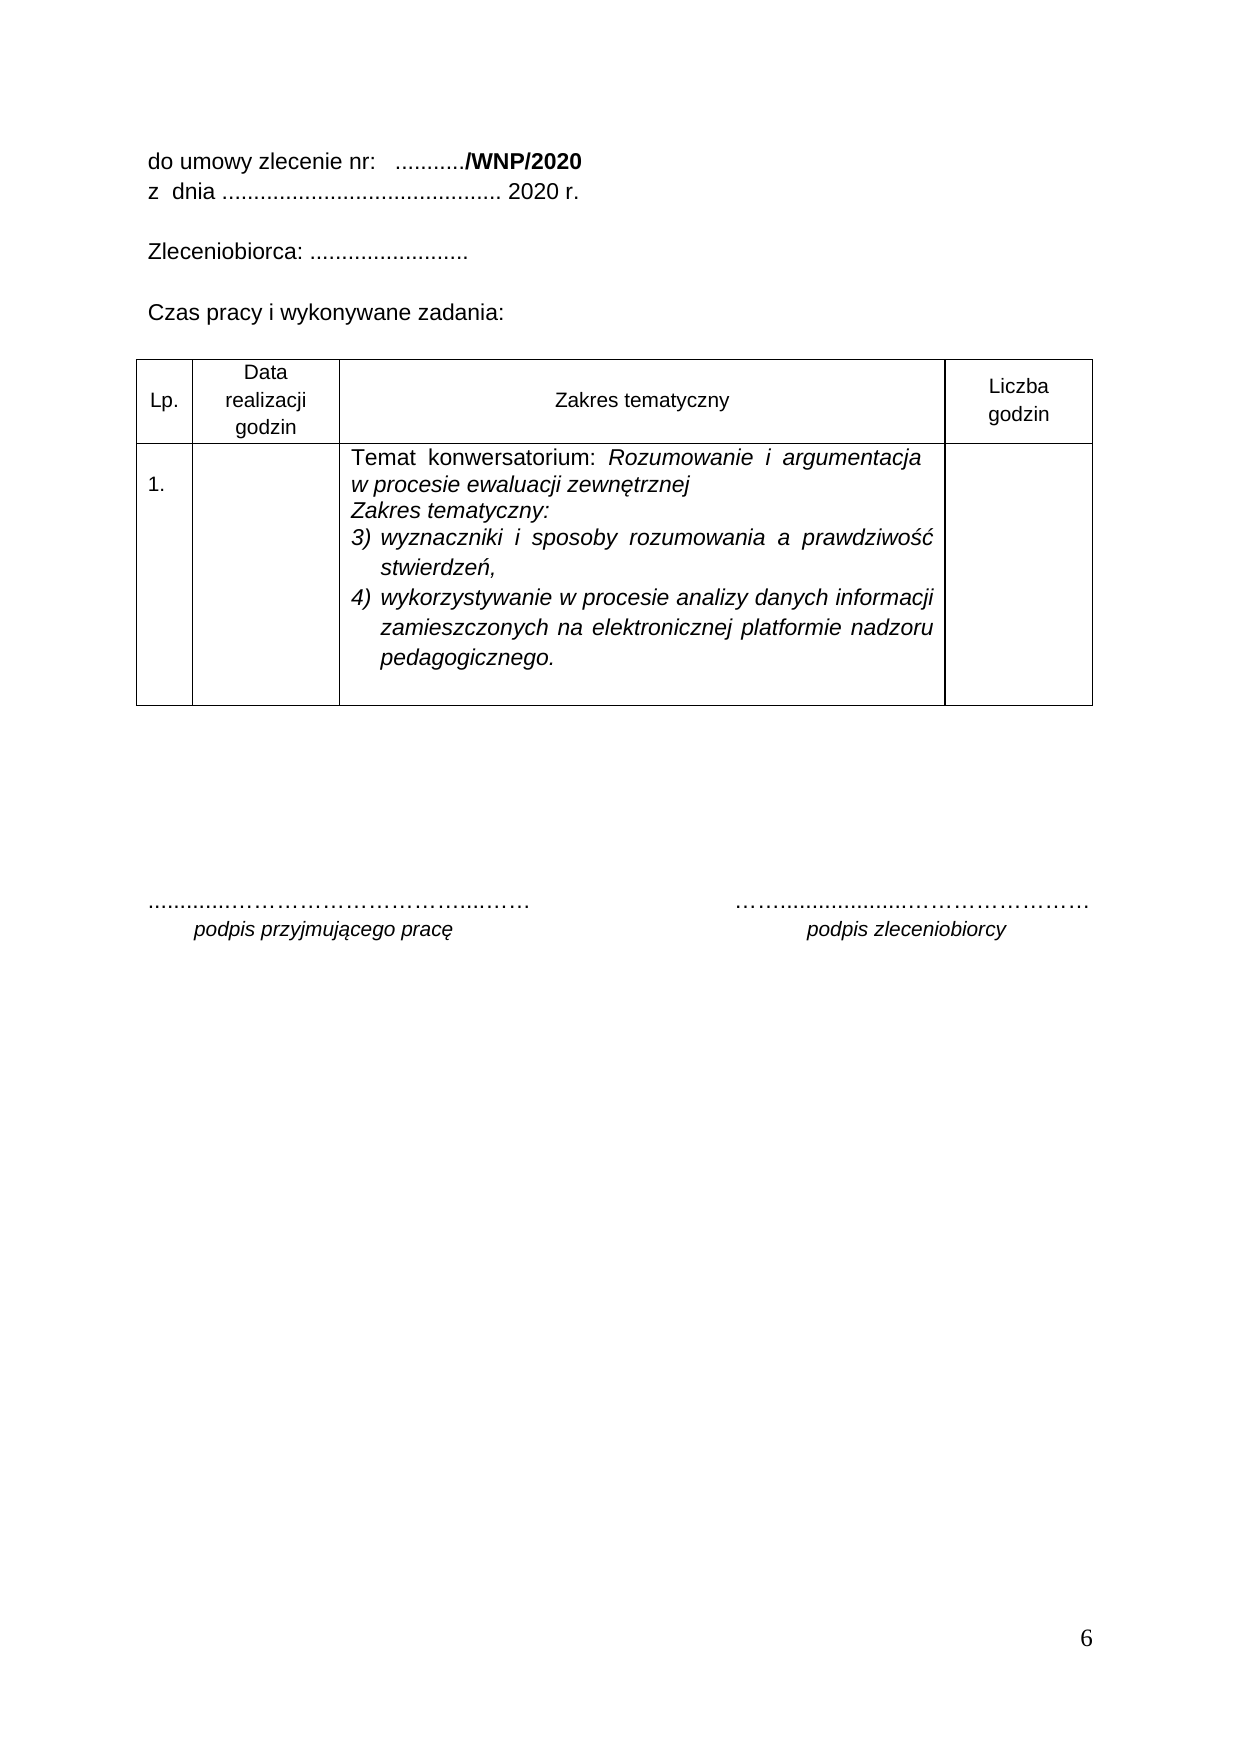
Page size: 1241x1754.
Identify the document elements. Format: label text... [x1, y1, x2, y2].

table_header Liczba godzin [946, 360, 1092, 443]
table_cell [193, 444, 339, 705]
text Zleceniobiorca: ......................... [148, 238, 1093, 264]
table_cell Temat konwersatorium: Rozumowanie i argumentacja w procesie ewaluacji zewnętrznej Zakres tematyczny: wyznaczniki i sposoby rozumowania a prawdziwość stwierdzeń, wykorzystywanie w procesie analizy danych informacji zamieszczonych na elektronicznej platformie nadzoru pedagogicznego. [340, 444, 944, 705]
text z dnia ............................................ 2020 r. [148, 178, 1093, 204]
table_header Zakres tematyczny [340, 360, 944, 443]
table_header Lp. [137, 360, 192, 443]
text Czas pracy i wykonywane zadania: [148, 299, 1093, 325]
text .............…………………………....…… ……....................…………………… [148, 887, 1093, 913]
table_cell 1. [137, 444, 192, 705]
text podpis przyjmującego pracę podpis zleceniobiorcy [148, 917, 1093, 941]
text do umowy zlecenie nr: .........../WNP/2020 [148, 148, 1093, 174]
table_cell [946, 444, 1092, 705]
table_header Data realizacji godzin [193, 360, 339, 443]
